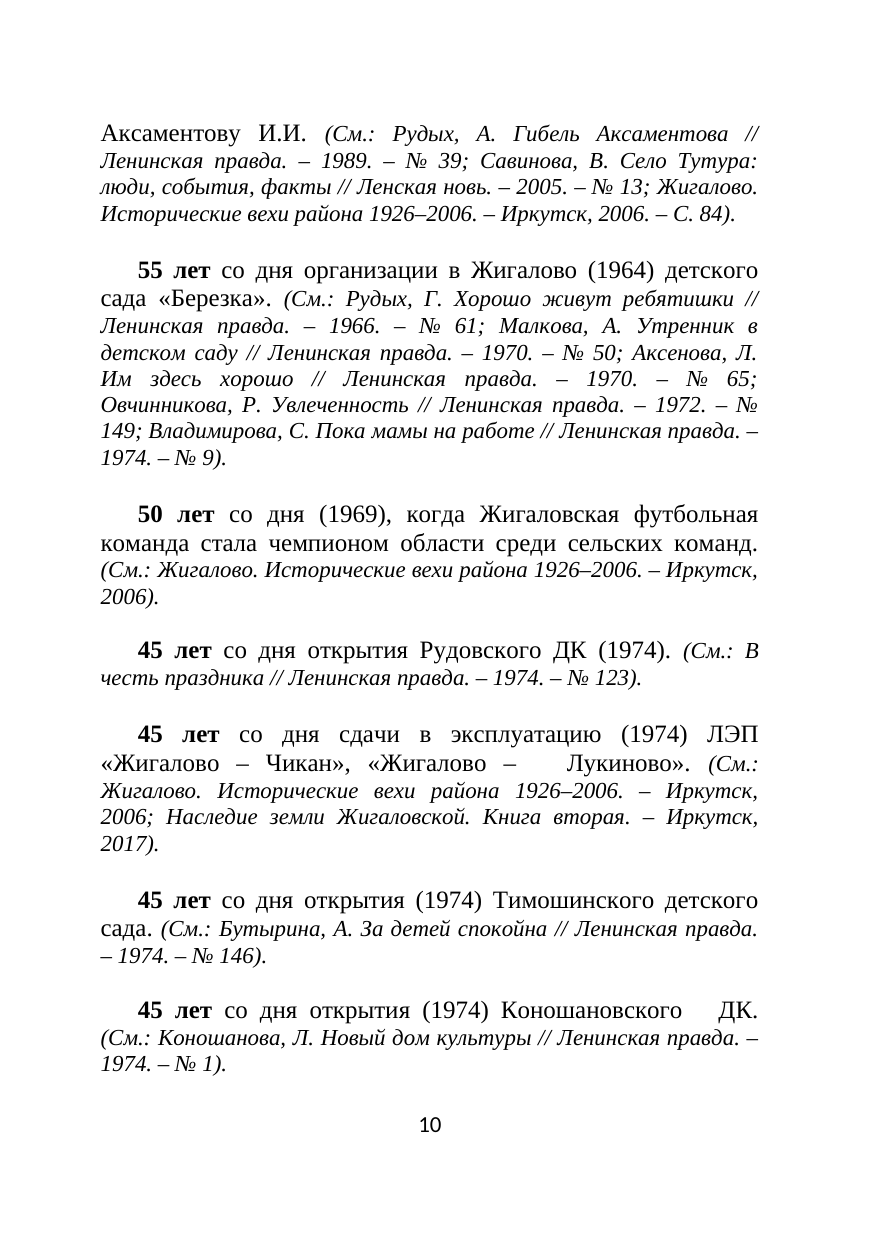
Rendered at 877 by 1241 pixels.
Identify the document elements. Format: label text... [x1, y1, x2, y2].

text 45 лет со дня открытия Рудовского ДК (1974). (См.: В честь праздника // Ленинская правда. – 1974. – № 123). [100, 636, 759, 691]
text 55 лет со дня организации в Жигалово (1964) детского сада «Березка». (См.: Рудых, Г. Хорошо живут ребятишки // Ленинская правда. – 1966. – № 61; Малкова, А. Утренник в детском саду // Ленинская правда. – 1970. – № 50; Аксенова, Л. Им здесь хорошо // Ленинская правда. – 1970. – № 65; Овчинникова, Р. Увлеченность // Ленинская правда. – 1972. – № 149; Владимирова, С. Пока мамы на работе // Ленинская правда. – 1974. – № 9). [100, 255, 759, 470]
text 50 лет со дня (1969), когда Жигаловская футбольная команда стала чемпионом области среди сельских команд. (См.: Жигалово. Исторические вехи района 1926–2006. – Иркутск, 2006). [100, 499, 759, 609]
text 45 лет со дня открытия (1974) Коношановского ДК. (См.: Коношанова, Л. Новый дом культуры // Ленинская правда. – 1974. – № 1). [100, 995, 759, 1076]
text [100, 118, 759, 226]
text 45 лет со дня открытия (1974) Тимошинского детского сада. (См.: Бутырина, А. За детей спокойна // Ленинская правда. – 1974. – № 146). [100, 885, 759, 969]
text 45 лет со дня сдачи в эксплуатацию (1974) ЛЭП «Жигалово – Чикан», «Жигалово – Лукиново». (См.: Жигалово. Исторические вехи района 1926–2006. – Иркутск, 2006; Наследие земли Жигаловской. Книга вторая. – Иркутск, 2017). [100, 719, 759, 856]
